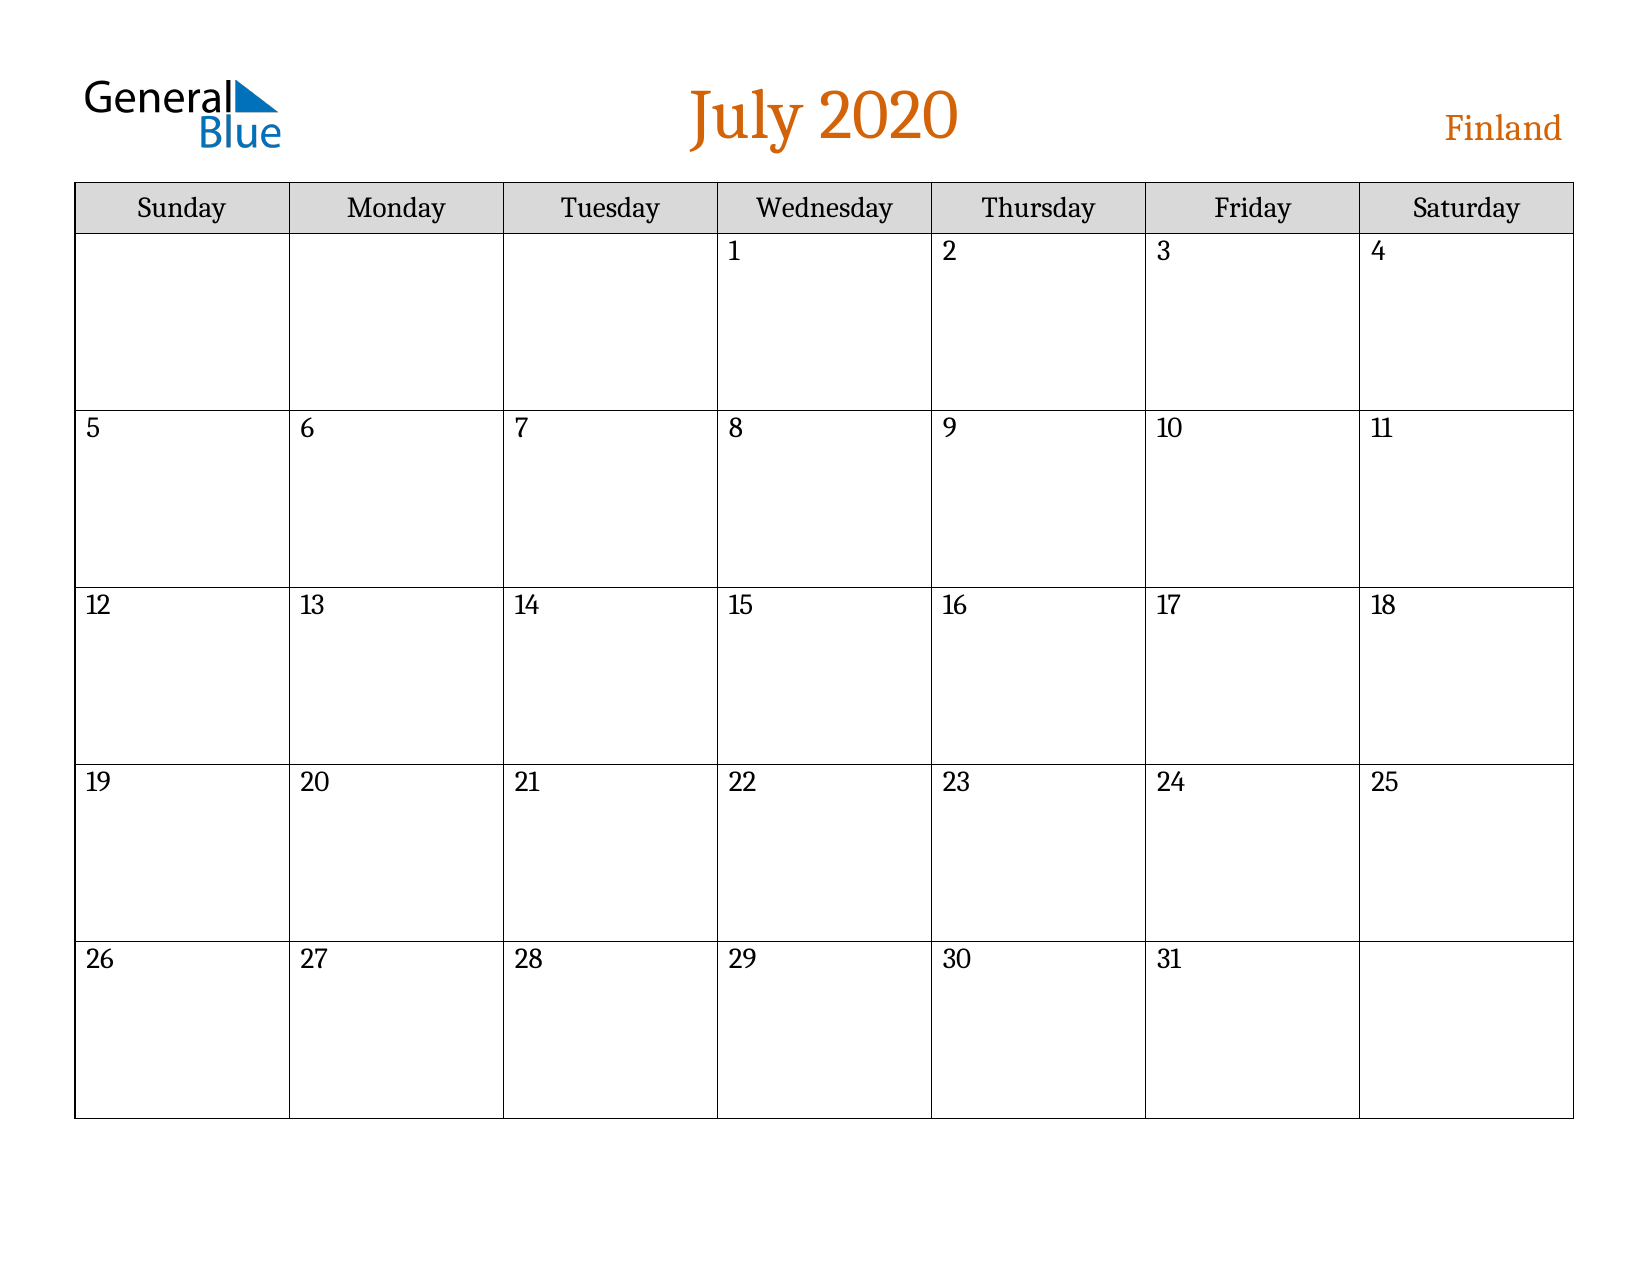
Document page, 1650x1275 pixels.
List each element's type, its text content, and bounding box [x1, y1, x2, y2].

table_cell 8 [718, 411, 931, 452]
table_cell Tuesday [504, 183, 717, 233]
table_cell [1146, 806, 1359, 941]
table_cell 10 [1146, 411, 1359, 452]
table_cell [718, 983, 931, 1118]
table_cell [932, 983, 1145, 1118]
table_cell [1146, 629, 1359, 764]
table_cell [1360, 983, 1573, 1118]
table_cell [290, 629, 503, 764]
table_cell Thursday [932, 183, 1145, 233]
table_header [75, 75, 503, 182]
table_cell [1360, 942, 1573, 983]
table_cell 29 [718, 942, 931, 983]
table_cell [1146, 452, 1359, 587]
table_cell 17 [1146, 588, 1359, 629]
table_cell [1360, 629, 1573, 764]
table_cell 11 [1360, 411, 1573, 452]
table_cell [718, 452, 931, 587]
table_cell 20 [290, 765, 503, 806]
table_cell [718, 806, 931, 941]
table_cell 14 [504, 588, 717, 629]
table_cell 15 [718, 588, 931, 629]
table_cell [1360, 275, 1573, 410]
table_cell 4 [1360, 234, 1573, 275]
table_cell [504, 983, 717, 1118]
table_cell 18 [1360, 588, 1573, 629]
table_cell [76, 629, 289, 764]
table_cell 26 [76, 942, 289, 983]
table_cell [504, 234, 717, 275]
table_cell [504, 275, 717, 410]
table_cell [290, 275, 503, 410]
picture [85, 80, 281, 148]
table_cell [504, 629, 717, 764]
table_cell Saturday [1360, 183, 1573, 233]
table_cell 1 [718, 234, 931, 275]
table_cell [504, 452, 717, 587]
table_cell 19 [76, 765, 289, 806]
table_header July 2020 [503, 75, 1146, 182]
table_cell 13 [290, 588, 503, 629]
table_cell Sunday [76, 183, 289, 233]
table_cell 25 [1360, 765, 1573, 806]
table_cell 7 [504, 411, 717, 452]
table_cell [76, 275, 289, 410]
table_cell [1146, 275, 1359, 410]
table_cell 23 [932, 765, 1145, 806]
table_cell 22 [718, 765, 931, 806]
table_cell [932, 452, 1145, 587]
table_cell [718, 629, 931, 764]
table_cell 28 [504, 942, 717, 983]
table_cell Wednesday [718, 183, 931, 233]
table_cell 9 [932, 411, 1145, 452]
table_cell [1360, 452, 1573, 587]
table_cell [932, 806, 1145, 941]
table_cell [76, 234, 289, 275]
table_cell [290, 234, 503, 275]
table_cell 21 [504, 765, 717, 806]
table_cell [504, 806, 717, 941]
table_cell [76, 983, 289, 1118]
table_cell 12 [76, 588, 289, 629]
table_cell [932, 275, 1145, 410]
table_cell [76, 806, 289, 941]
table_cell [76, 452, 289, 587]
table_cell [718, 275, 931, 410]
table_header Finland [1146, 75, 1574, 182]
table_cell Friday [1146, 183, 1359, 233]
table_cell 2 [932, 234, 1145, 275]
table_cell 16 [932, 588, 1145, 629]
table_cell [932, 629, 1145, 764]
table_cell Monday [290, 183, 503, 233]
table_cell [290, 983, 503, 1118]
table_cell 30 [932, 942, 1145, 983]
table_cell [1146, 983, 1359, 1118]
table_cell 5 [76, 411, 289, 452]
table_cell 24 [1146, 765, 1359, 806]
table_cell 6 [290, 411, 503, 452]
table_cell [1360, 806, 1573, 941]
table_cell 27 [290, 942, 503, 983]
table_cell [290, 806, 503, 941]
table_cell [290, 452, 503, 587]
table_cell 31 [1146, 942, 1359, 983]
table_cell 3 [1146, 234, 1359, 275]
